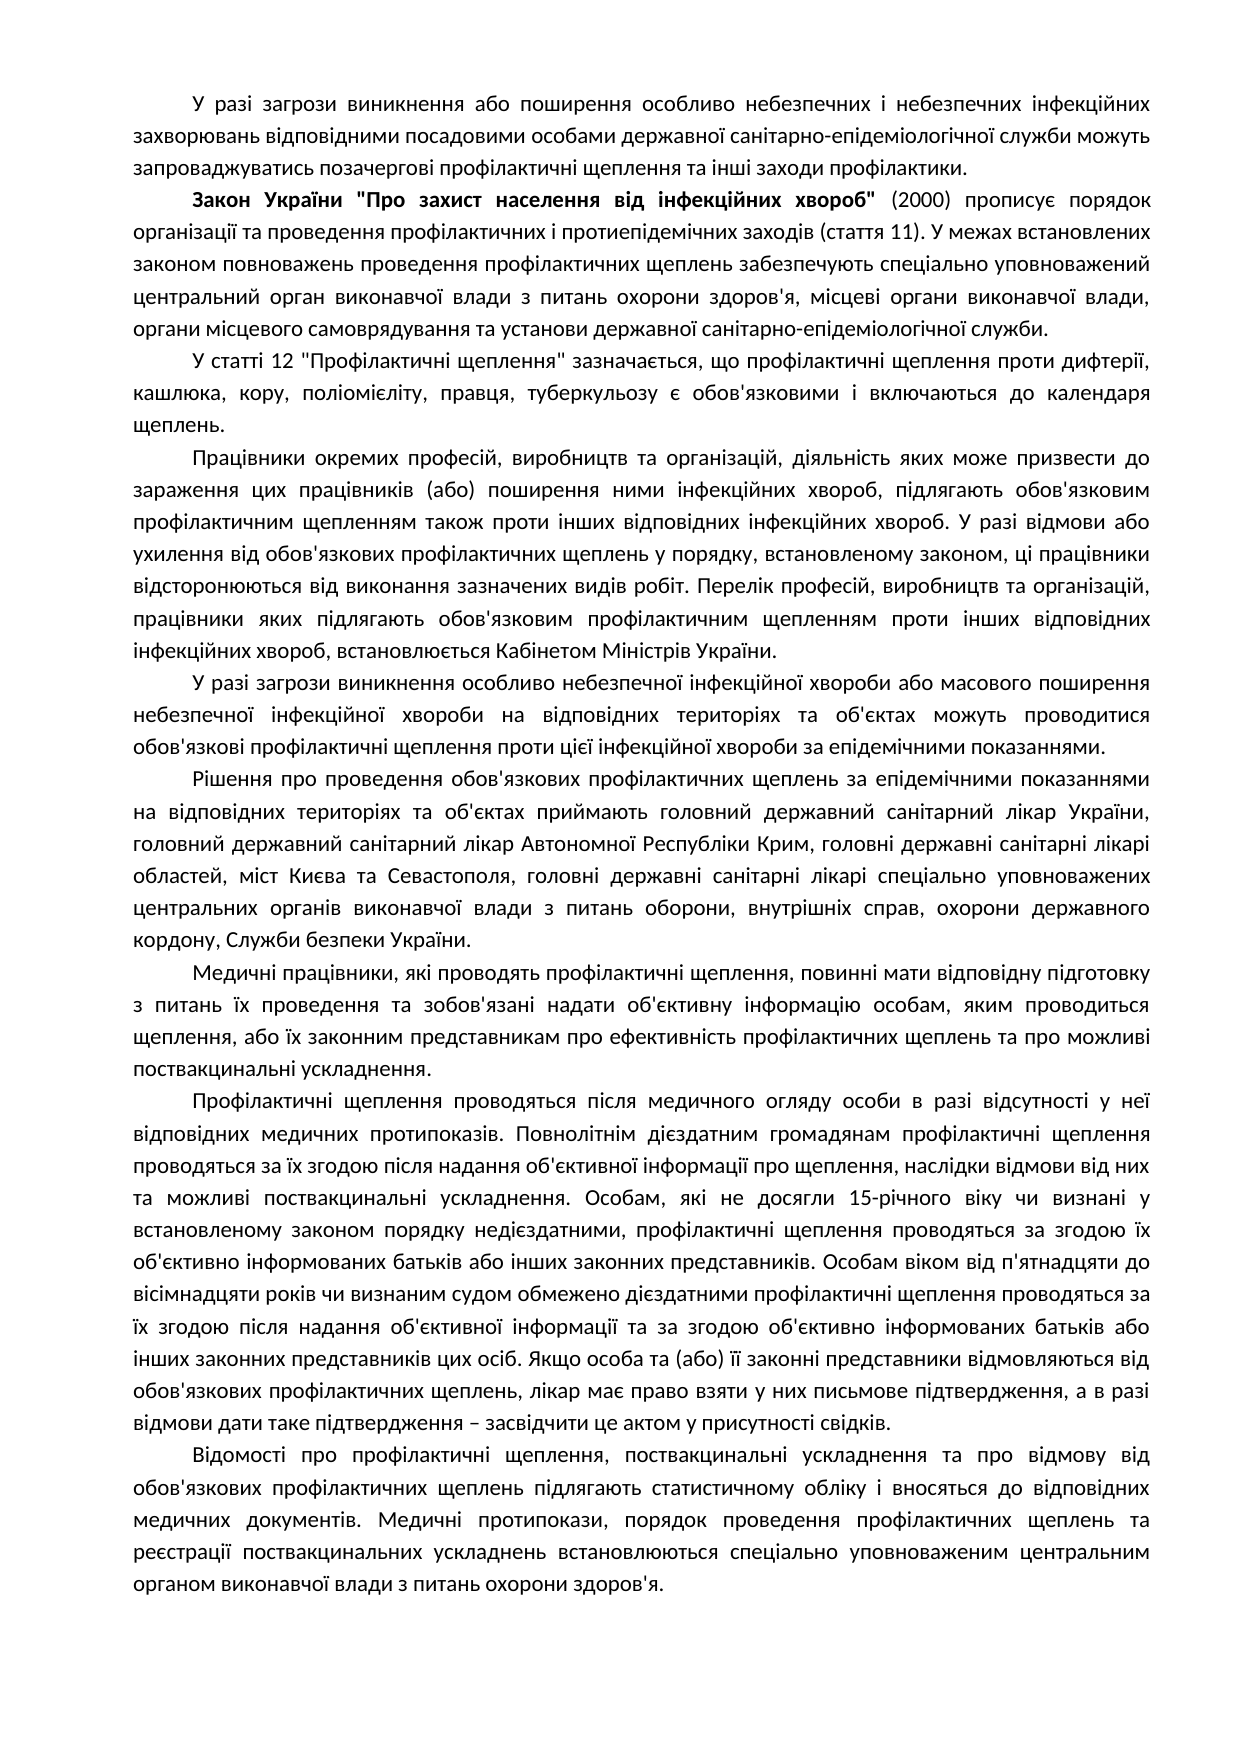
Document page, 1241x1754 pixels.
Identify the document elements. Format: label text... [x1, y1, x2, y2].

text Профілактичні щеплення проводяться після медичного огляду особи в разі відсутності у неї відповідних медичних протипоказів. Повнолітнім дієздатним громадянам профілактичні щеплення проводяться за їх згодою після надання об'єктивної інформації про щеплення, наслідки відмови від них та можливі поствакцинальні ускладнення. Особам, які не досягли 15-річного віку чи визнані у встановленому законом порядку недієздатними, профілактичні щеплення проводяться за згодою їх об'єктивно інформованих батьків або інших законних представників. Особам віком від п'ятнадцяти до вісімнадцяти років чи визнаним судом обмежено дієздатними профілактичні щеплення проводяться за їх згодою після надання об'єктивної інформації та за згодою об'єктивно інформованих батьків або інших законних представників цих осіб. Якщо особа та (або) її законні представники відмовляються від обов'язкових профілактичних щеплень, лікар має право взяти у них письмове підтвердження, а в разі відмови дати таке підтвердження – засвідчити це актом у присутності свідків. [133, 1086, 1152, 1436]
text Відомості про профілактичні щеплення, поствакцинальні ускладнення та про відмову від обов'язкових профілактичних щеплень підлягають статистичному обліку і вносяться до відповідних медичних документів. Медичні протипокази, порядок проведення профілактичних щеплень та реєстрації поствакцинальних ускладнень встановлюються спеціально уповноваженим центральним органом виконавчої влади з питань охорони здоров'я. [133, 1441, 1152, 1597]
text У разі загрози виникнення особливо небезпечної інфекційної хвороби або масового поширення небезпечної інфекційної хвороби на відповідних територіях та об'єктах можуть проводитися обов'язкові профілактичні щеплення проти цієї інфекційної хвороби за епідемічними показаннями. [133, 668, 1152, 760]
text У статті 12 "Профілактичні щеплення" зазначається, що профілактичні щеплення проти дифтерії, кашлюка, кору, поліомієліту, правця, туберкульозу є обов'язковими і включаються до календаря щеплень. [133, 346, 1152, 438]
text У разі загрози виникнення або поширення особливо небезпечних і небезпечних інфекційних захворювань відповідними посадовими особами державної санітарно-епідеміологічної служби можуть запроваджуватись позачергові профілактичні щеплення та інші заходи профілактики. [133, 89, 1152, 181]
text Закон України "Про захист населення від інфекційних хвороб" (2000) прописує порядок організації та проведення профілактичних і протиепідемічних заходів (стаття 11). У межах встановлених законом повноважень проведення профілактичних щеплень забезпечують спеціально уповноважений центральний орган виконавчої влади з питань охорони здоров'я, місцеві органи виконавчої влади, органи місцевого самоврядування та установи державної санітарно-епідеміологічної служби. [133, 185, 1152, 342]
text Працівники окремих професій, виробництв та організацій, діяльність яких може призвести до зараження цих працівників (або) поширення ними інфекційних хвороб, підлягають обов'язковим профілактичним щепленням також проти інших відповідних інфекційних хвороб. У разі відмови або ухилення від обов'язкових профілактичних щеплень у порядку, встановленому законом, ці працівники відсторонюються від виконання зазначених видів робіт. Перелік професій, виробництв та організацій, працівники яких підлягають обов'язковим профілактичним щепленням проти інших відповідних інфекційних хвороб, встановлюється Кабінетом Міністрів України. [133, 443, 1152, 664]
text Рішення про проведення обов'язкових профілактичних щеплень за епідемічними показаннями на відповідних територіях та об'єктах приймають головний державний санітарний лікар України, головний державний санітарний лікар Автономної Республіки Крим, головні державні санітарні лікарі областей, міст Києва та Севастополя, головні державні санітарні лікарі спеціально уповноважених центральних органів виконавчої влади з питань оборони, внутрішніх справ, охорони державного кордону, Служби безпеки України. [133, 764, 1152, 953]
text Медичні працівники, які проводять профілактичні щеплення, повинні мати відповідну підготовку з питань їх проведення та зобов'язані надати об'єктивну інформацію особам, яким проводиться щеплення, або їх законним представникам про ефективність профілактичних щеплень та про можливі поствакцинальні ускладнення. [133, 958, 1152, 1082]
